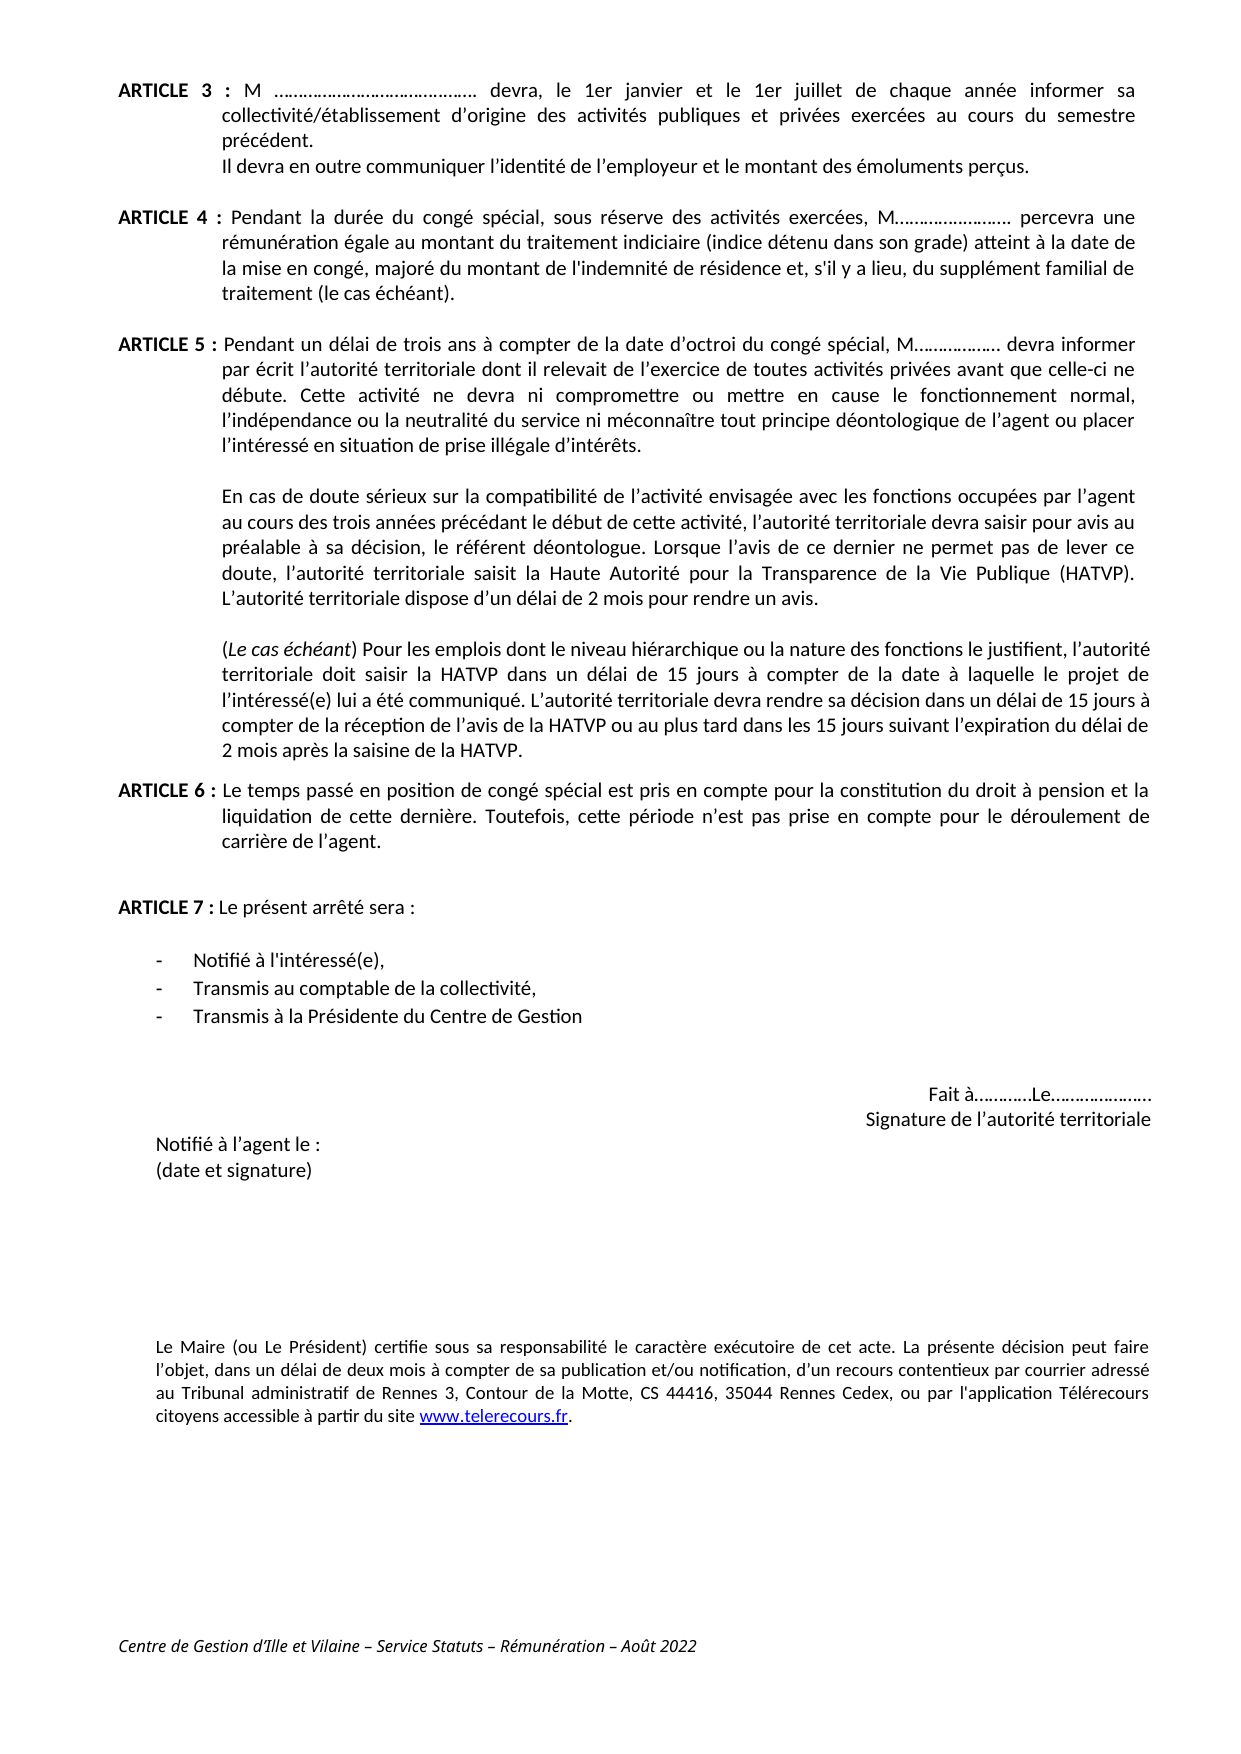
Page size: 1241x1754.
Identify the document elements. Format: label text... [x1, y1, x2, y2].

text ARTICLE 7 : Le présent arrêté sera : [118, 894, 1152, 919]
text (Le cas échéant) Pour les emplois dont le niveau hiérarchique ou la nature des fonctions le justifient, l’autorité territoriale doit saisir la HATVP dans un délai de 15 jours à compter de la date à laquelle le projet de l’intéressé(e) lui a été communiqué. L’autorité territoriale devra rendre sa décision dans un délai de 15 jours à compter de la réception de l’avis de la HATVP ou au plus tard dans les 15 jours suivant l’expiration du délai de 2 mois après la saisine de la HATVP. [222, 636, 1152, 763]
list Transmis à la Présidente du Centre de Gestion [156, 1002, 1152, 1030]
text Signature de l’autorité territoriale [156, 1106, 1152, 1132]
text Notifié à l’agent le : [156, 1132, 1152, 1157]
text ARTICLE 3 : M ……………………………..……. devra, le 1er janvier et le 1er juillet de chaque année informer sa collectivité/établissement d’origine des activités publiques et privées exercées au cours du semestre précédent. [118, 77, 1137, 153]
text Il devra en outre communiquer l’identité de l’employeur et le montant des émoluments perçus. [222, 153, 1137, 178]
text Le Maire (ou Le Président) certifie sous sa responsabilité le caractère exécutoire de cet acte. La présente décision peut faire l’objet, dans un délai de deux mois à compter de sa publication et/ou notification, d’un recours contentieux par courrier adressé au Tribunal administratif de Rennes 3, Contour de la Motte, CS 44416, 35044 Rennes Cedex, ou par l'application Télérecours citoyens accessible à partir du site www.telerecours.fr. [156, 1335, 1152, 1427]
text ARTICLE 4 : Pendant la durée du congé spécial, sous réserve des activités exercées, M…………..………. percevra une rémunération égale au montant du traitement indiciaire (indice détenu dans son grade) atteint à la date de la mise en congé, majoré du montant de l'indemnité de résidence et, s'il y a lieu, du supplément familial de traitement (le cas échéant). [118, 204, 1137, 306]
text Fait à…………Le………………… [156, 1081, 1152, 1106]
text ARTICLE 5 : Pendant un délai de trois ans à compter de la date d’octroi du congé spécial, M……………… devra informer par écrit l’autorité territoriale dont il relevait de l’exercice de toutes activités privées avant que celle-ci ne débute. Cette activité ne devra ni compromettre ou mettre en cause le fonctionnement normal, l’indépendance ou la neutralité du service ni méconnaître tout principe déontologique de l’agent ou placer l’intéressé en situation de prise illégale d’intérêts. [118, 331, 1137, 458]
text En cas de doute sérieux sur la compatibilité de l’activité envisagée avec les fonctions occupées par l’agent au cours des trois années précédant le début de cette activité, l’autorité territoriale devra saisir pour avis au préalable à sa décision, le référent déontologue. Lorsque l’avis de ce dernier ne permet pas de lever ce doute, l’autorité territoriale saisit la Haute Autorité pour la Transparence de la Vie Publique (HATVP). L’autorité territoriale dispose d’un délai de 2 mois pour rendre un avis. [222, 483, 1137, 611]
list Transmis au comptable de la collectivité, [156, 973, 1152, 1002]
text (date et signature) [156, 1157, 1152, 1182]
text ARTICLE 6 : Le temps passé en position de congé spécial est pris en compte pour la constitution du droit à pension et la liquidation de cette dernière. Toutefois, cette période n’est pas prise en compte pour le déroulement de carrière de l’agent. [118, 778, 1152, 854]
list Notifié à l'intéressé(e), [156, 945, 1152, 973]
